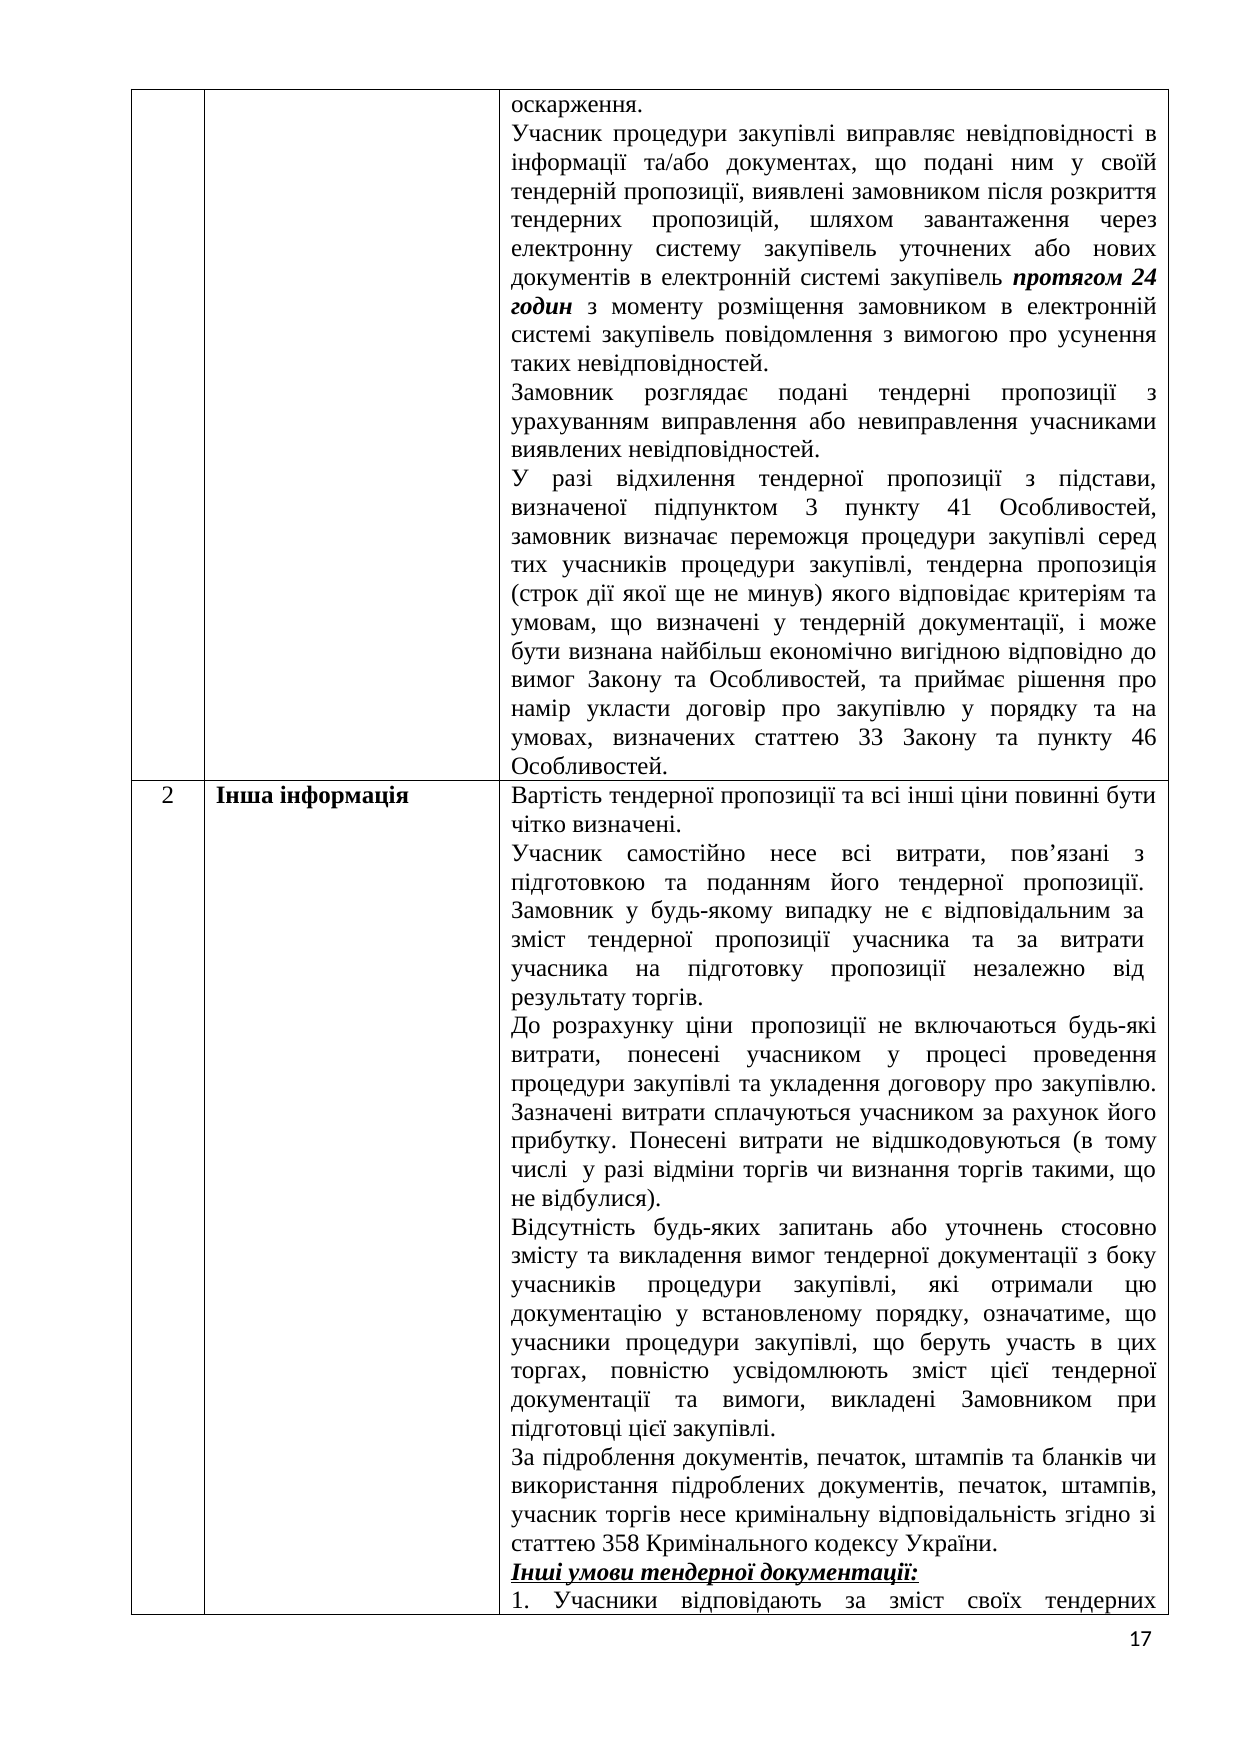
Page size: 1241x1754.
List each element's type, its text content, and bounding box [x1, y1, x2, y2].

table_cell 2 [132, 781, 204, 1614]
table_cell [205, 90, 499, 779]
table_cell Інша інформація [205, 781, 499, 1614]
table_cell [500, 781, 1168, 1614]
table_cell 1 [132, 90, 204, 779]
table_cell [500, 90, 1168, 779]
